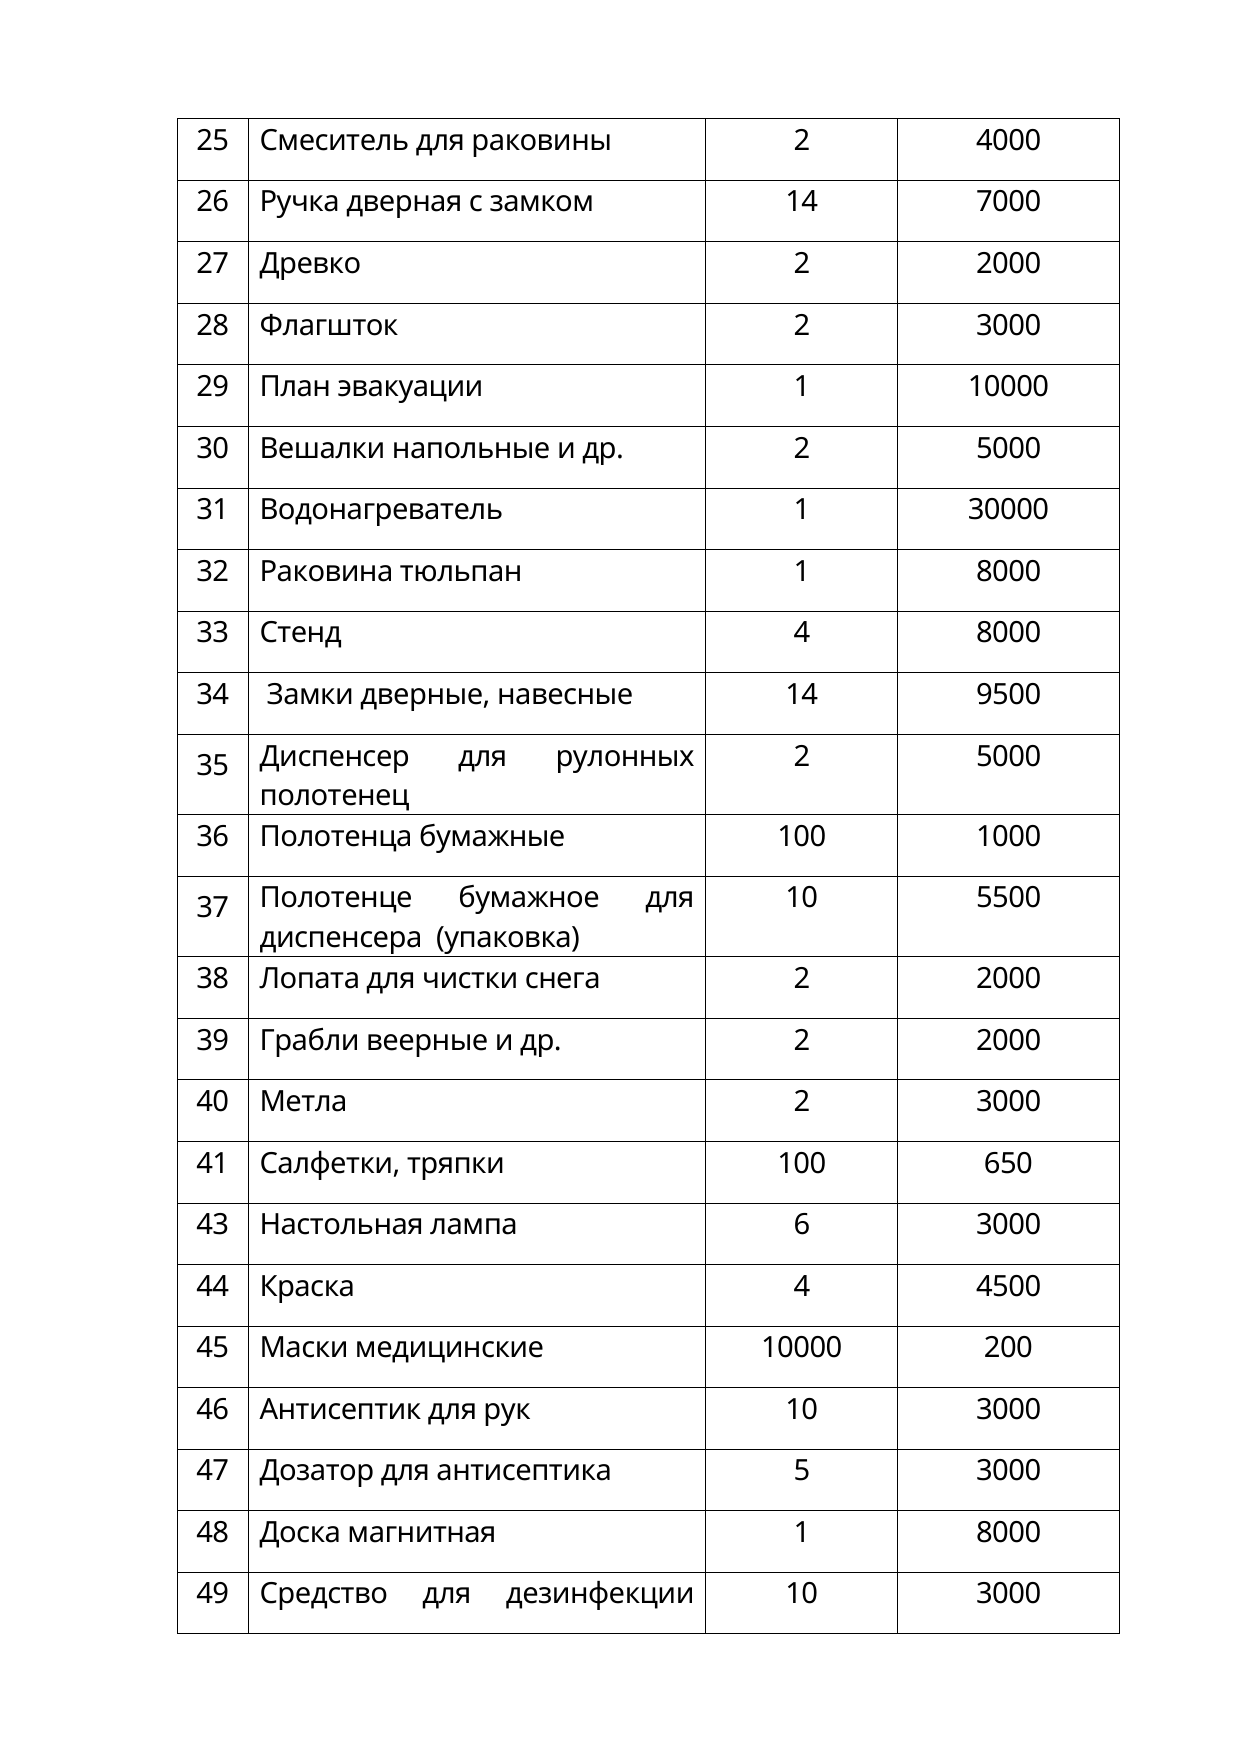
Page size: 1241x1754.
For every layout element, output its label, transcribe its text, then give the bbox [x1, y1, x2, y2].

table_cell 4000 [898, 119, 1119, 180]
table_cell 2000 [898, 242, 1119, 303]
table_cell 1 [706, 365, 897, 426]
table_cell 1 [706, 489, 897, 549]
table_cell 47 [178, 1450, 248, 1510]
table_cell 2 [706, 119, 897, 180]
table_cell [249, 1573, 705, 1633]
table_cell 2000 [898, 957, 1119, 1018]
table_cell Дозатор для антисептика [249, 1450, 705, 1510]
table_cell 5500 [898, 877, 1119, 956]
table_cell 9500 [898, 673, 1119, 734]
table_cell 28 [178, 304, 248, 364]
table_cell Антисептик для рук [249, 1388, 705, 1449]
table_cell 3000 [898, 1388, 1119, 1449]
table_cell 29 [178, 365, 248, 426]
table_cell 44 [178, 1265, 248, 1326]
table_cell 10000 [898, 365, 1119, 426]
table_cell Настольная лампа [249, 1204, 705, 1264]
table_cell Смеситель для раковины [249, 119, 705, 180]
table_cell 3000 [898, 1204, 1119, 1264]
table_cell 4 [706, 612, 897, 672]
table_cell 32 [178, 550, 248, 611]
table_cell 6 [706, 1204, 897, 1264]
table_cell 45 [178, 1327, 248, 1387]
table_cell Доска магнитная [249, 1511, 705, 1572]
table_cell 46 [178, 1388, 248, 1449]
table_cell 36 [178, 815, 248, 876]
table_cell 49 [178, 1573, 248, 1633]
table_cell 8000 [898, 1511, 1119, 1572]
table_cell Ручка дверная с замком [249, 181, 705, 241]
table_cell 14 [706, 673, 897, 734]
table_cell Раковина тюльпан [249, 550, 705, 611]
table_cell Древко [249, 242, 705, 303]
table_cell 200 [898, 1327, 1119, 1387]
table_cell Флагшток [249, 304, 705, 364]
table_cell План эвакуации [249, 365, 705, 426]
table_cell Диспенсер для рулонных полотенец [249, 735, 705, 814]
table_cell 26 [178, 181, 248, 241]
table_cell 8000 [898, 612, 1119, 672]
table_cell 3000 [898, 1573, 1119, 1633]
table_cell 3000 [898, 1450, 1119, 1510]
table_cell 10 [706, 877, 897, 956]
table_cell 3000 [898, 1080, 1119, 1141]
table_cell 5 [706, 1450, 897, 1510]
table_cell 10000 [706, 1327, 897, 1387]
table_cell 33 [178, 612, 248, 672]
table_cell 30000 [898, 489, 1119, 549]
table_cell 2 [706, 304, 897, 364]
table_cell 2000 [898, 1019, 1119, 1079]
table_cell 43 [178, 1204, 248, 1264]
table_cell Лопата для чистки снега [249, 957, 705, 1018]
table_cell 2 [706, 427, 897, 487]
table_cell Водонагреватель [249, 489, 705, 549]
table_cell Метла [249, 1080, 705, 1141]
table_cell 10 [706, 1573, 897, 1633]
table_cell 30 [178, 427, 248, 487]
table_cell 2 [706, 242, 897, 303]
table_cell 48 [178, 1511, 248, 1572]
table_cell 4 [706, 1265, 897, 1326]
table_cell 4500 [898, 1265, 1119, 1326]
table_cell 34 [178, 673, 248, 734]
table_cell 5000 [898, 427, 1119, 487]
table_cell Полотенце бумажное для диспенсера (упаковка) [249, 877, 705, 956]
table_cell Замки дверные, навесные [249, 673, 705, 734]
table_cell 40 [178, 1080, 248, 1141]
table_cell Маски медицинские [249, 1327, 705, 1387]
table_cell Вешалки напольные и др. [249, 427, 705, 487]
table_cell 7000 [898, 181, 1119, 241]
table_cell 650 [898, 1142, 1119, 1202]
table_cell 14 [706, 181, 897, 241]
table_cell 2 [706, 957, 897, 1018]
table_cell 1 [706, 550, 897, 611]
table_cell Салфетки, тряпки [249, 1142, 705, 1202]
table_cell 2 [706, 735, 897, 814]
table_cell Грабли веерные и др. [249, 1019, 705, 1079]
table_cell 31 [178, 489, 248, 549]
table_cell 100 [706, 815, 897, 876]
table_cell 2 [706, 1019, 897, 1079]
table_cell 37 [178, 877, 248, 956]
table_cell 100 [706, 1142, 897, 1202]
table_cell 1000 [898, 815, 1119, 876]
table_cell 2 [706, 1080, 897, 1141]
table_cell 35 [178, 735, 248, 814]
table_cell 1 [706, 1511, 897, 1572]
table_cell 10 [706, 1388, 897, 1449]
table_cell Краска [249, 1265, 705, 1326]
table_cell 25 [178, 119, 248, 180]
table_cell 38 [178, 957, 248, 1018]
table_cell Полотенца бумажные [249, 815, 705, 876]
table_cell 39 [178, 1019, 248, 1079]
table_cell 5000 [898, 735, 1119, 814]
table_cell Стенд [249, 612, 705, 672]
table_cell 3000 [898, 304, 1119, 364]
table_cell 41 [178, 1142, 248, 1202]
table_cell 27 [178, 242, 248, 303]
table_cell 8000 [898, 550, 1119, 611]
